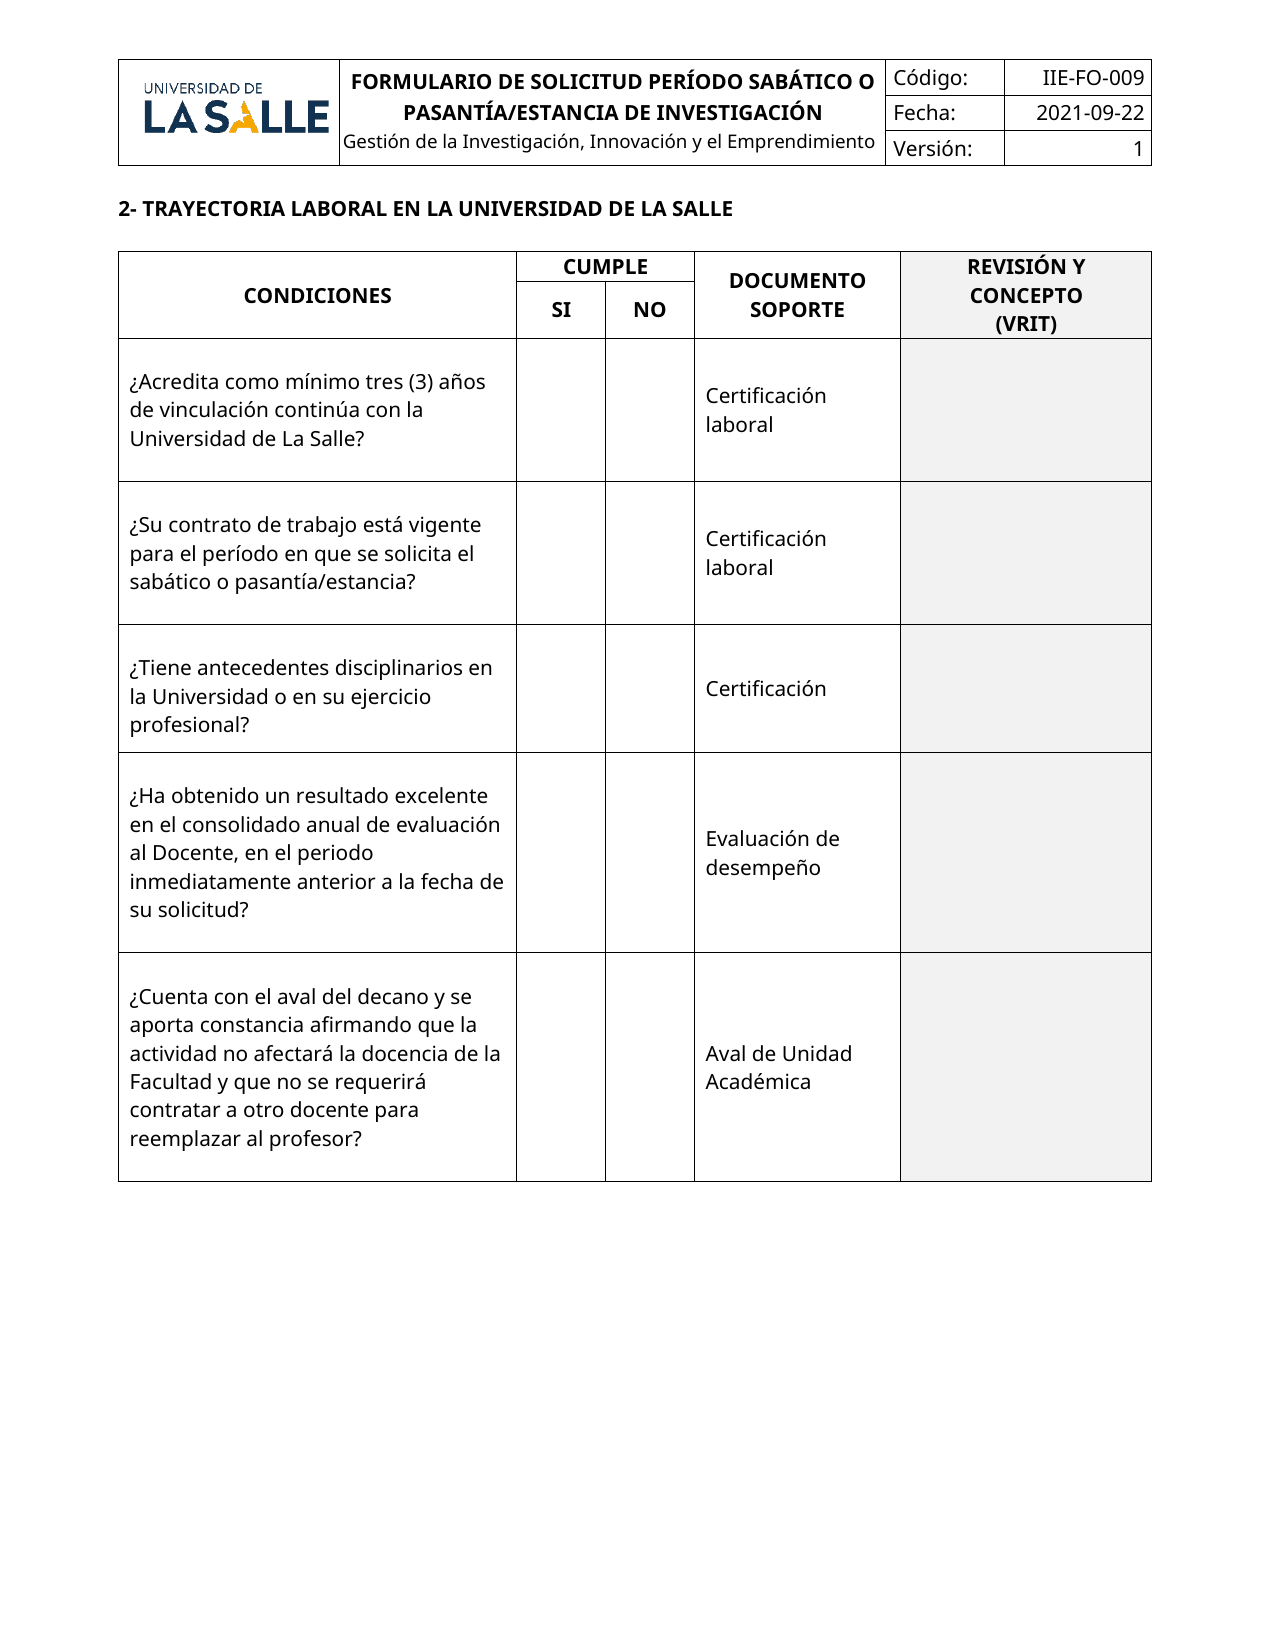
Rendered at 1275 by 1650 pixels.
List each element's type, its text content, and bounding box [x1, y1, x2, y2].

table_cell [606, 753, 694, 952]
table_cell SI [517, 282, 605, 338]
text 2- TRAYECTORIA LABORAL EN LA UNIVERSIDAD DE LA SALLE [118, 194, 1098, 223]
table_header CONDICIONES [119, 252, 516, 338]
table_cell [901, 753, 1151, 952]
table_cell [606, 482, 694, 624]
table_cell NO [606, 282, 694, 338]
table_cell [517, 953, 605, 1181]
table_cell [901, 953, 1151, 1181]
table_cell [517, 339, 605, 481]
table_cell ¿Su contrato de trabajo está vigente para el período en que se solicita el sabático o pasantía/estancia? [119, 482, 516, 624]
table_cell Aval de Unidad Académica [695, 953, 900, 1181]
table_header REVISIÓN Y CONCEPTO (VRIT) [901, 252, 1151, 338]
table_cell ¿Ha obtenido un resultado excelente en el consolidado anual de evaluación al Docente, en el periodo inmediatamente anterior a la fecha de su solicitud? [119, 753, 516, 952]
picture [144, 83, 329, 133]
table_cell ¿Cuenta con el aval del decano y se aporta constancia afirmando que la actividad no afectará la docencia de la Facultad y que no se requerirá contratar a otro docente para reemplazar al profesor? [119, 953, 516, 1181]
table_cell [901, 482, 1151, 624]
table_cell [901, 625, 1151, 752]
table_header DOCUMENTO SOPORTE [695, 252, 900, 338]
table_cell ¿Tiene antecedentes disciplinarios en la Universidad o en su ejercicio profesional? [119, 625, 516, 752]
table_cell [517, 482, 605, 624]
table_cell [517, 625, 605, 752]
table_cell [901, 339, 1151, 481]
table_cell [606, 339, 694, 481]
table_header CUMPLE [517, 252, 694, 281]
table_cell Evaluación de desempeño [695, 753, 900, 952]
table_cell Certificación laboral [695, 482, 900, 624]
table_cell ¿Acredita como mínimo tres (3) años de vinculación continúa con la Universidad de La Salle? [119, 339, 516, 481]
table_cell Certificación laboral [695, 339, 900, 481]
table_cell [606, 625, 694, 752]
table_cell Certificación [695, 625, 900, 752]
table_cell [606, 953, 694, 1181]
table_cell [517, 753, 605, 952]
